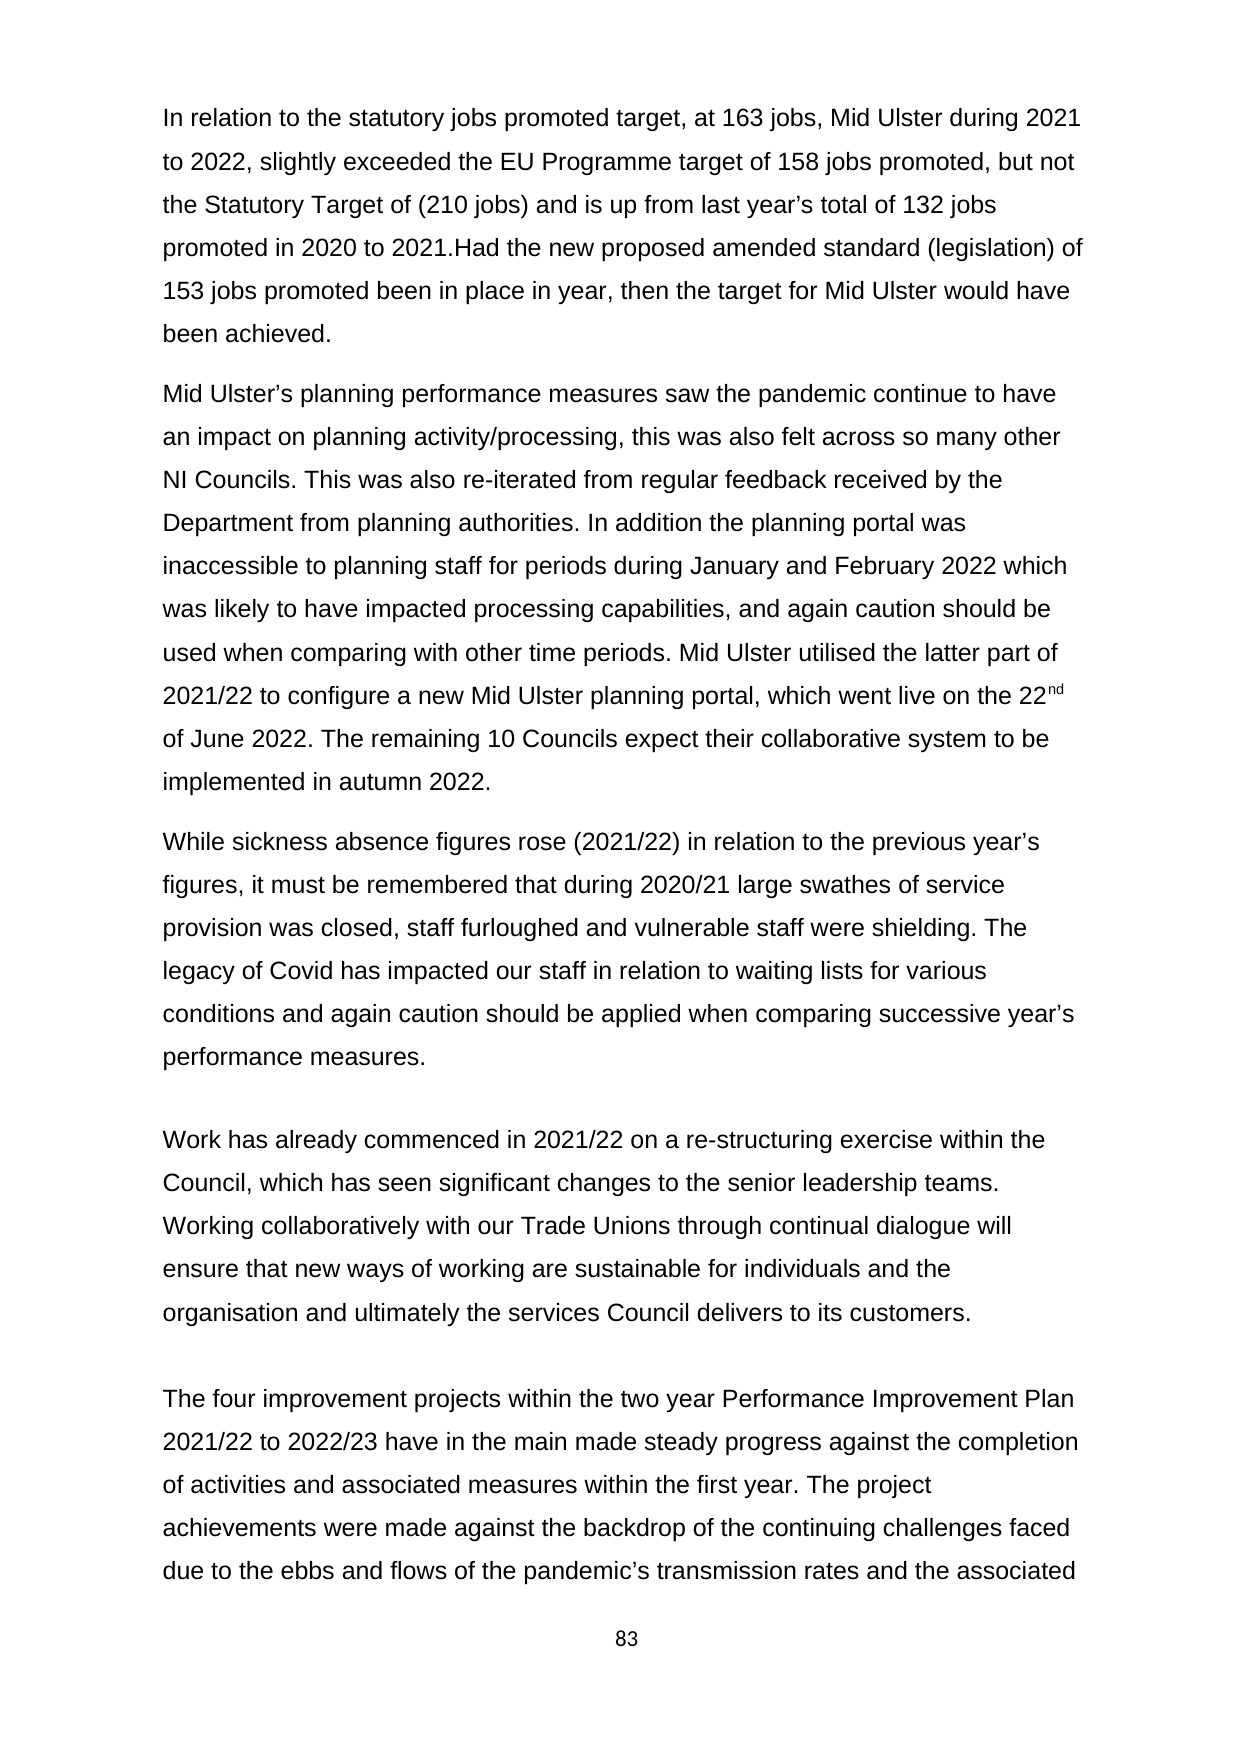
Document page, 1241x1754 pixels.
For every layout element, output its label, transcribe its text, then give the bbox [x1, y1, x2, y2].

text In relation to the statutory jobs promoted target, at 163 jobs, Mid Ulster during 2021 to 2022, slightly exceeded the EU Programme target of 158 jobs promoted, but not the Statutory Target of (210 jobs) and is up from last year’s total of 132 jobs promoted in 2020 to 2021.Had the new proposed amended standard (legislation) of 153 jobs promoted been in place in year, then the target for Mid Ulster would have been achieved. [162, 103, 1090, 348]
text While sickness absence figures rose (2021/22) in relation to the previous year’s figures, it must be remembered that during 2020/21 large swathes of service provision was closed, staff furloughed and vulnerable staff were shielding. The legacy of Covid has impacted our staff in relation to waiting lists for various conditions and again caution should be applied when comparing successive year’s performance measures. [162, 827, 1090, 1071]
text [162, 1384, 1090, 1585]
text Work has already commenced in 2021/22 on a re-structuring exercise within the Council, which has seen significant changes to the senior leadership teams. Working collaboratively with our Trade Unions through continual dialogue will ensure that new ways of working are sustainable for individuals and the organisation and ultimately the services Council delivers to its customers. [162, 1125, 1090, 1326]
text Mid Ulster’s planning performance measures saw the pandemic continue to have an impact on planning activity/processing, this was also felt across so many other NI Councils. This was also re-iterated from regular feedback received by the Department from planning authorities. In addition the planning portal was inaccessible to planning staff for periods during January and February 2022 which was likely to have impacted processing capabilities, and again caution should be used when comparing with other time periods. Mid Ulster utilised the latter part of 2021/22 to configure a new Mid Ulster planning portal, which went live on the 22nd of June 2022. The remaining 10 Councils expect their collaborative system to be implemented in autumn 2022. [162, 379, 1090, 796]
